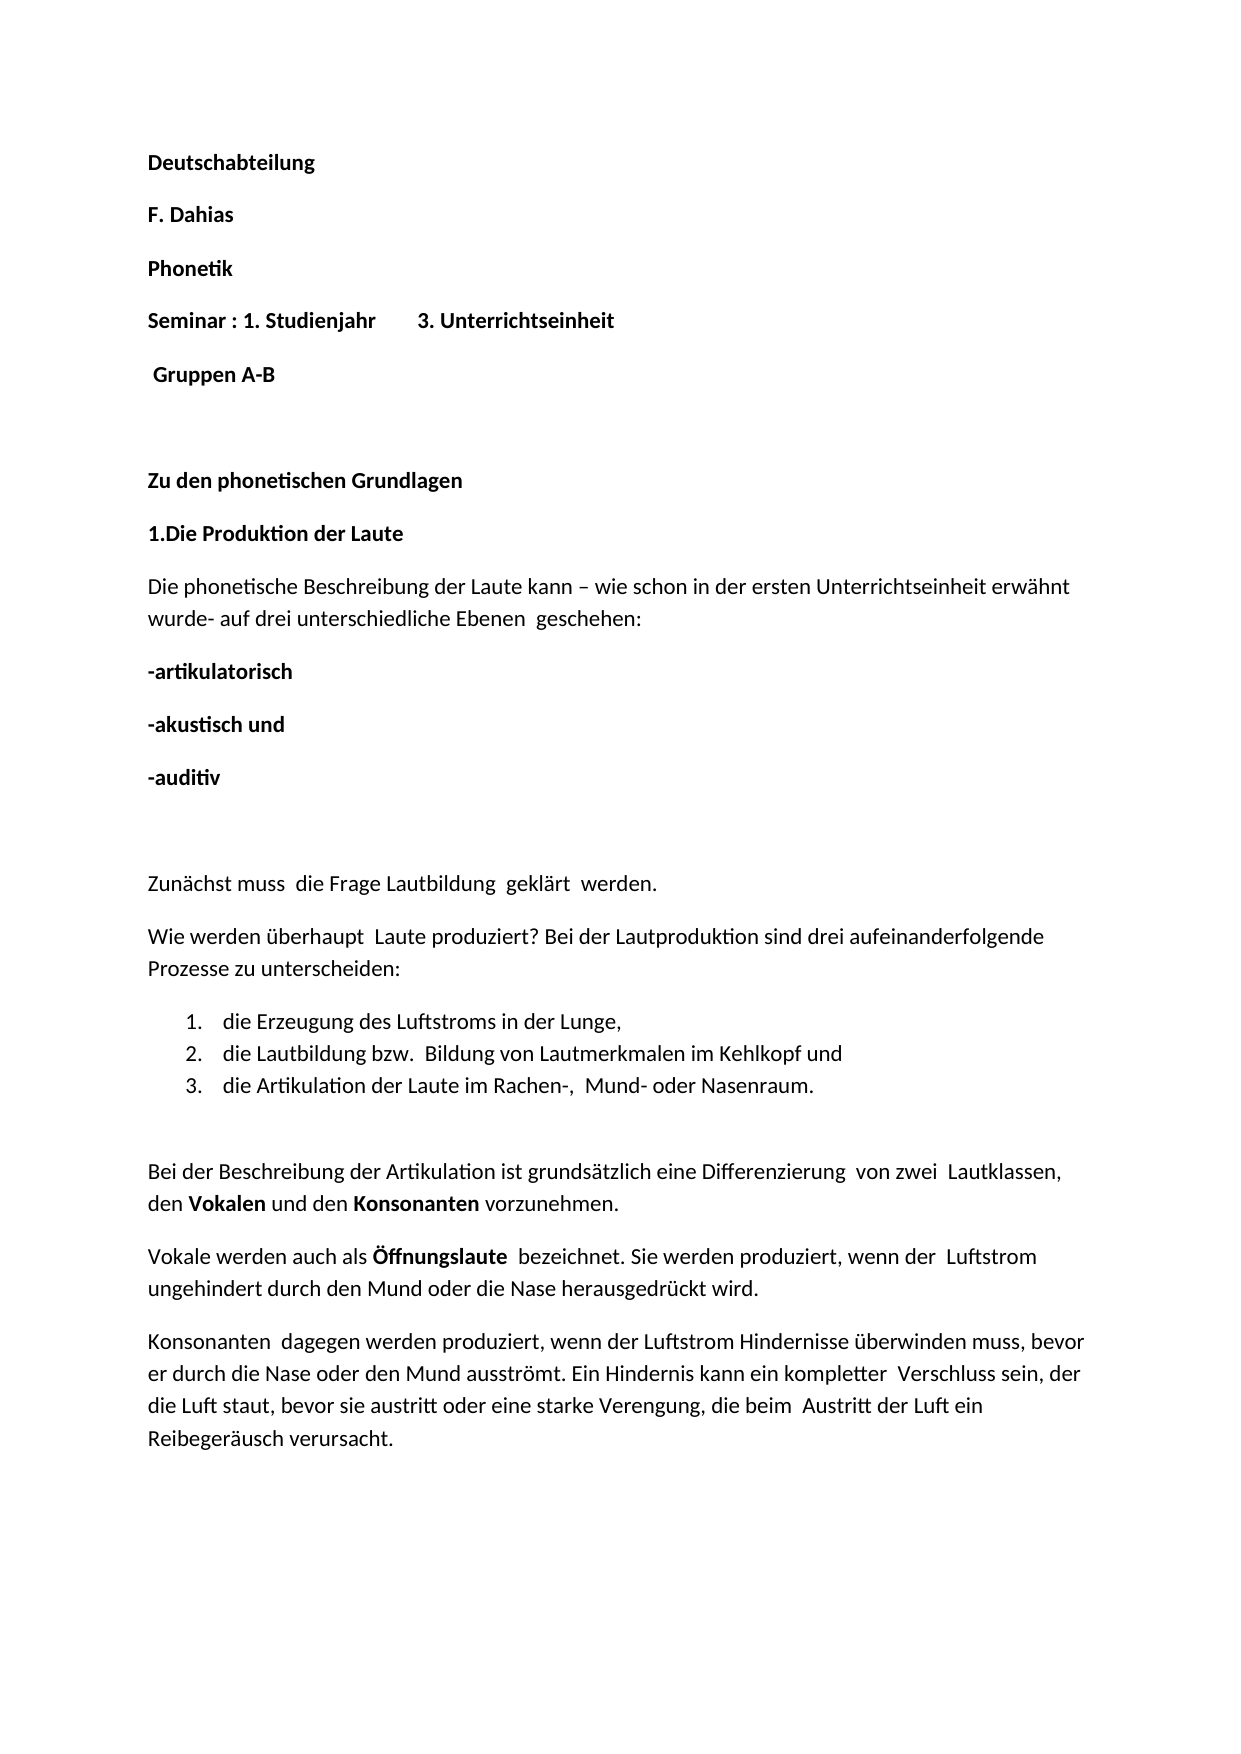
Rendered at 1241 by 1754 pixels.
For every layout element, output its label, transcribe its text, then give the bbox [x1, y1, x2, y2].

text Zu den phonetischen Grundlagen [148, 466, 1093, 494]
text Vokale werden auch als Öffnungslaute bezeichnet. Sie werden produziert, wenn der Luftstrom ungehindert durch den Mund oder die Nase herausgedrückt wird. [148, 1242, 1093, 1302]
text Zunächst muss die Frage Lautbildung geklärt werden. [148, 869, 1093, 897]
list die Lautbildung bzw. Bildung von Lautmerkmalen im Kehlkopf und [185, 1039, 1093, 1067]
text Gruppen A-B [148, 360, 1093, 388]
list die Erzeugung des Luftstroms in der Lunge, [185, 1007, 1093, 1035]
text F. Dahias [148, 201, 1093, 229]
text Phonetik [148, 254, 1093, 282]
list die Artikulation der Laute im Rachen-, Mund- oder Nasenraum. [185, 1072, 1093, 1100]
text -akustisch und [148, 710, 1093, 738]
text Bei der Beschreibung der Artikulation ist grundsätzlich eine Differenzierung von zwei Lautklassen, den Vokalen und den Konsonanten vorzunehmen. [148, 1157, 1093, 1217]
text Seminar : 1. Studienjahr 3. Unterrichtseinheit [148, 307, 1093, 335]
text Die phonetische Beschreibung der Laute kann – wie schon in der ersten Unterrichtseinheit erwähnt wurde- auf drei unterschiedliche Ebenen geschehen: [148, 572, 1093, 632]
text Wie werden überhaupt Laute produziert? Bei der Lautproduktion sind drei aufeinanderfolgende Prozesse zu unterscheiden: [148, 922, 1093, 982]
text -auditiv [148, 763, 1093, 791]
text Deutschabteilung [148, 148, 1093, 176]
text Konsonanten dagegen werden produziert, wenn der Luftstrom Hindernisse überwinden muss, bevor er durch die Nase oder den Mund ausströmt. Ein Hindernis kann ein kompletter Verschluss sein, der die Luft staut, bevor sie austritt oder eine starke Verengung, die beim Austritt der Luft ein Reibegeräusch verursacht. [148, 1327, 1093, 1452]
text -artikulatorisch [148, 657, 1093, 685]
text 1.Die Produktion der Laute [148, 519, 1093, 547]
